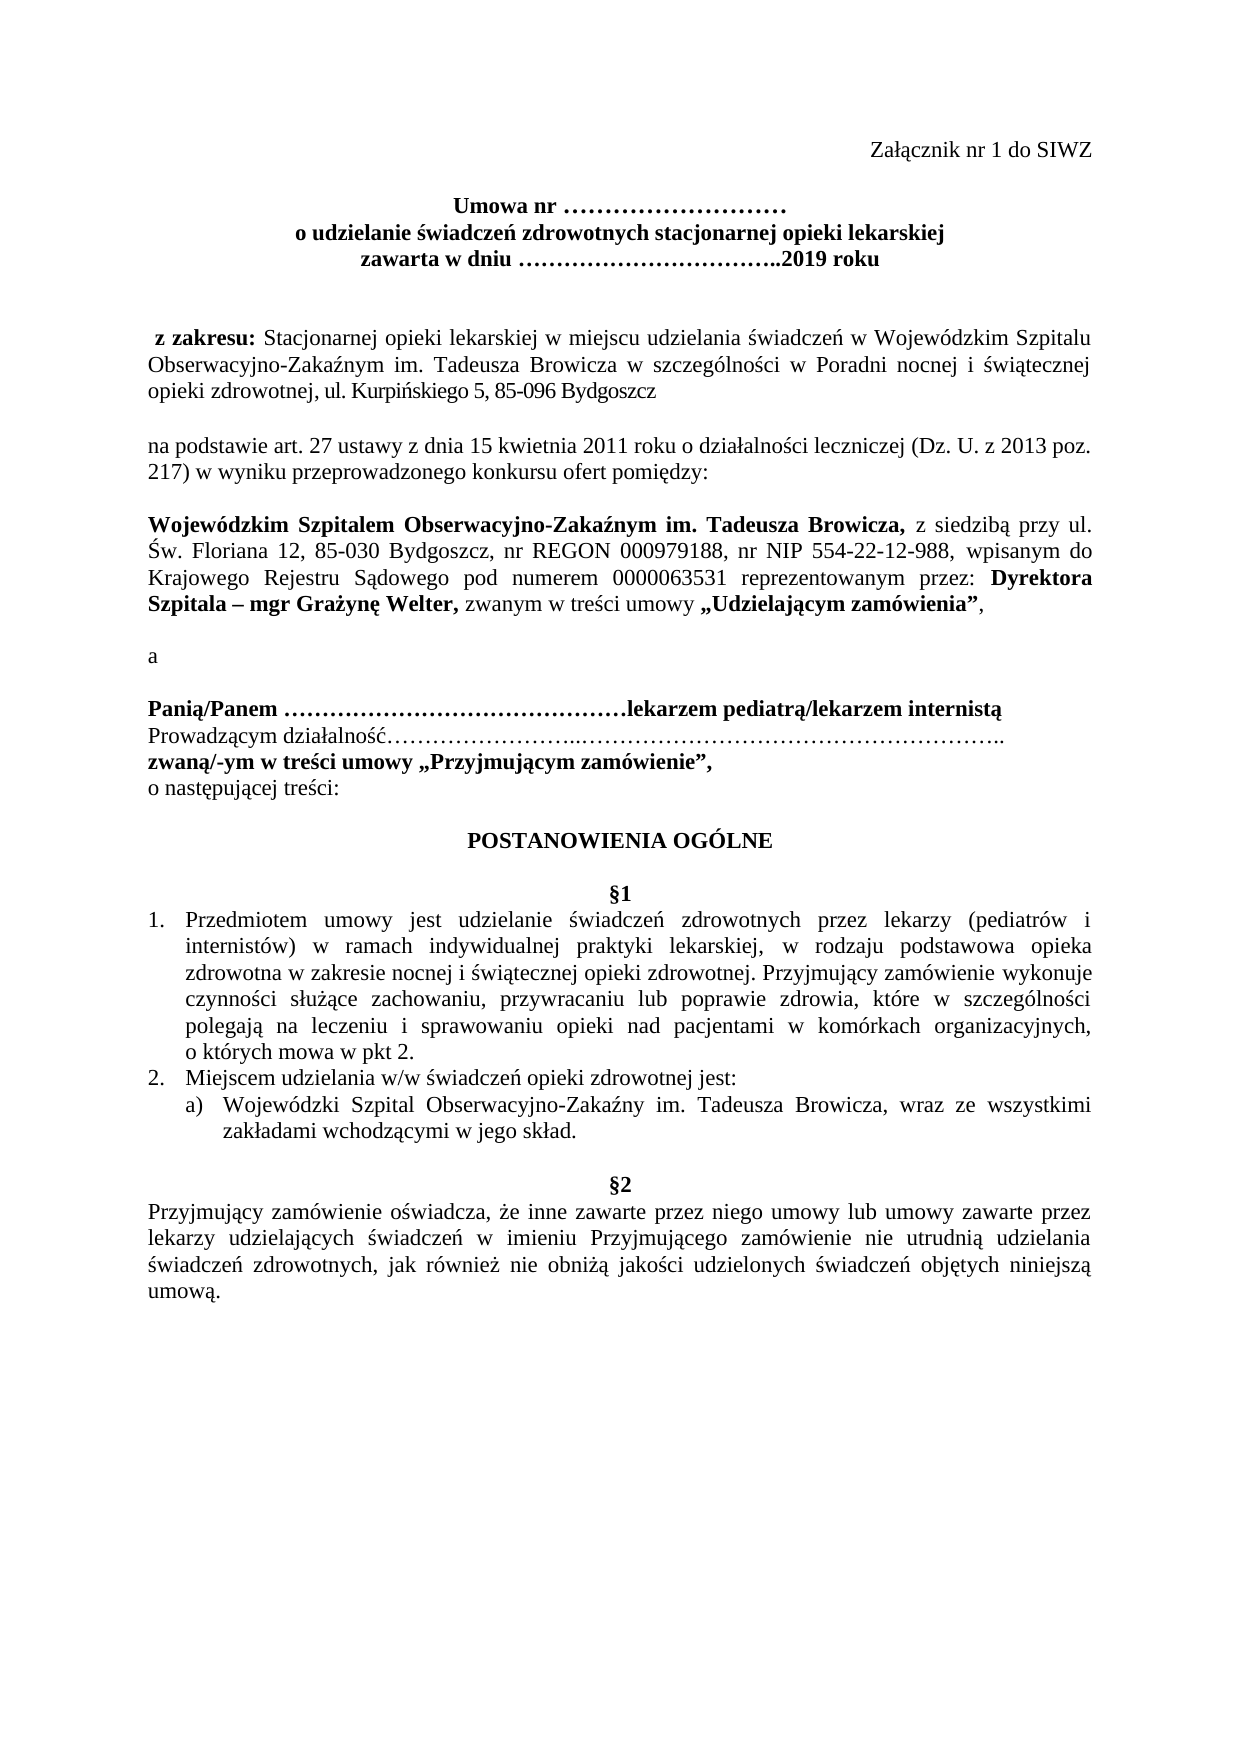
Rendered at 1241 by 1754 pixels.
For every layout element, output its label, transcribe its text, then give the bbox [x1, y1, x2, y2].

text a [148, 643, 1092, 669]
text z zakresu: Stacjonarnej opieki lekarskiej w miejscu udzielania świadczeń w Wojewódzkim Szpitalu Obserwacyjno-Zakaźnym im. Tadeusza Browicza w szczególności w Poradni nocnej i świątecznej opieki zdrowotnej, ul. Kurpińskiego 5, 85-096 Bydgoszcz [148, 324, 1092, 403]
text Prowadzącym działalność……………………..……………………………………………….. [148, 722, 1092, 748]
list Wojewódzki Szpital Obserwacyjno-Zakaźny im. Tadeusza Browicza, wraz ze wszystkimi zakładami wchodzącymi w jego skład. [185, 1091, 1092, 1143]
text POSTANOWIENIA OGÓLNE [148, 827, 1092, 853]
list Przedmiotem umowy jest udzielanie świadczeń zdrowotnych przez lekarzy (pediatrów i internistów) w ramach indywidualnej praktyki lekarskiej, w rodzaju podstawowa opieka zdrowotna w zakresie nocnej i świątecznej opieki zdrowotnej. Przyjmujący zamówienie wykonuje czynności służące zachowaniu, przywracaniu lub poprawie zdrowia, które w szczególności polegają na leczeniu i sprawowaniu opieki nad pacjentami w komórkach organizacyjnych, o których mowa w pkt 2. [148, 906, 1092, 1064]
text zawarta w dniu ……………………………..2019 roku [148, 245, 1092, 272]
text Załącznik nr 1 do SIWZ [148, 136, 1092, 162]
text Przyjmujący zamówienie oświadcza, że inne zawarte przez niego umowy lub umowy zawarte przez lekarzy udzielających świadczeń w imieniu Przyjmującego zamówienie nie utrudnią udzielania świadczeń zdrowotnych, jak również nie obniżą jakości udzielonych świadczeń objętych niniejszą umową. [148, 1198, 1092, 1303]
text na podstawie art. 27 ustawy z dnia 15 kwietnia 2011 roku o działalności leczniczej (Dz. U. z 2013 poz. 217) w wyniku przeprowadzonego konkursu ofert pomiędzy: [148, 432, 1092, 484]
text Panią/Panem ………………………………………lekarzem pediatrą/lekarzem internistą [148, 695, 1092, 722]
text §1 [148, 880, 1092, 906]
text Umowa nr ……………………… [148, 190, 1092, 219]
list Miejscem udzielania w/w świadczeń opieki zdrowotnej jest: [148, 1064, 1092, 1091]
text Wojewódzkim Szpitalem Obserwacyjno-Zakaźnym im. Tadeusza Browicza, z siedzibą przy ul. Św. Floriana 12, 85-030 Bydgoszcz, nr REGON 000979188, nr NIP 554-22-12-988, wpisanym do Krajowego Rejestru Sądowego pod numerem 0000063531 reprezentowanym przez: Dyrektora Szpitala – mgr Grażynę Welter, zwanym w treści umowy „Udzielającym zamówienia”, [148, 511, 1092, 616]
text o następującej treści: [148, 774, 1092, 801]
text o udzielanie świadczeń zdrowotnych stacjonarnej opieki lekarskiej [148, 219, 1092, 245]
text §2 [148, 1172, 1092, 1198]
text zwaną/-ym w treści umowy „Przyjmującym zamówienie”, [148, 748, 1092, 774]
